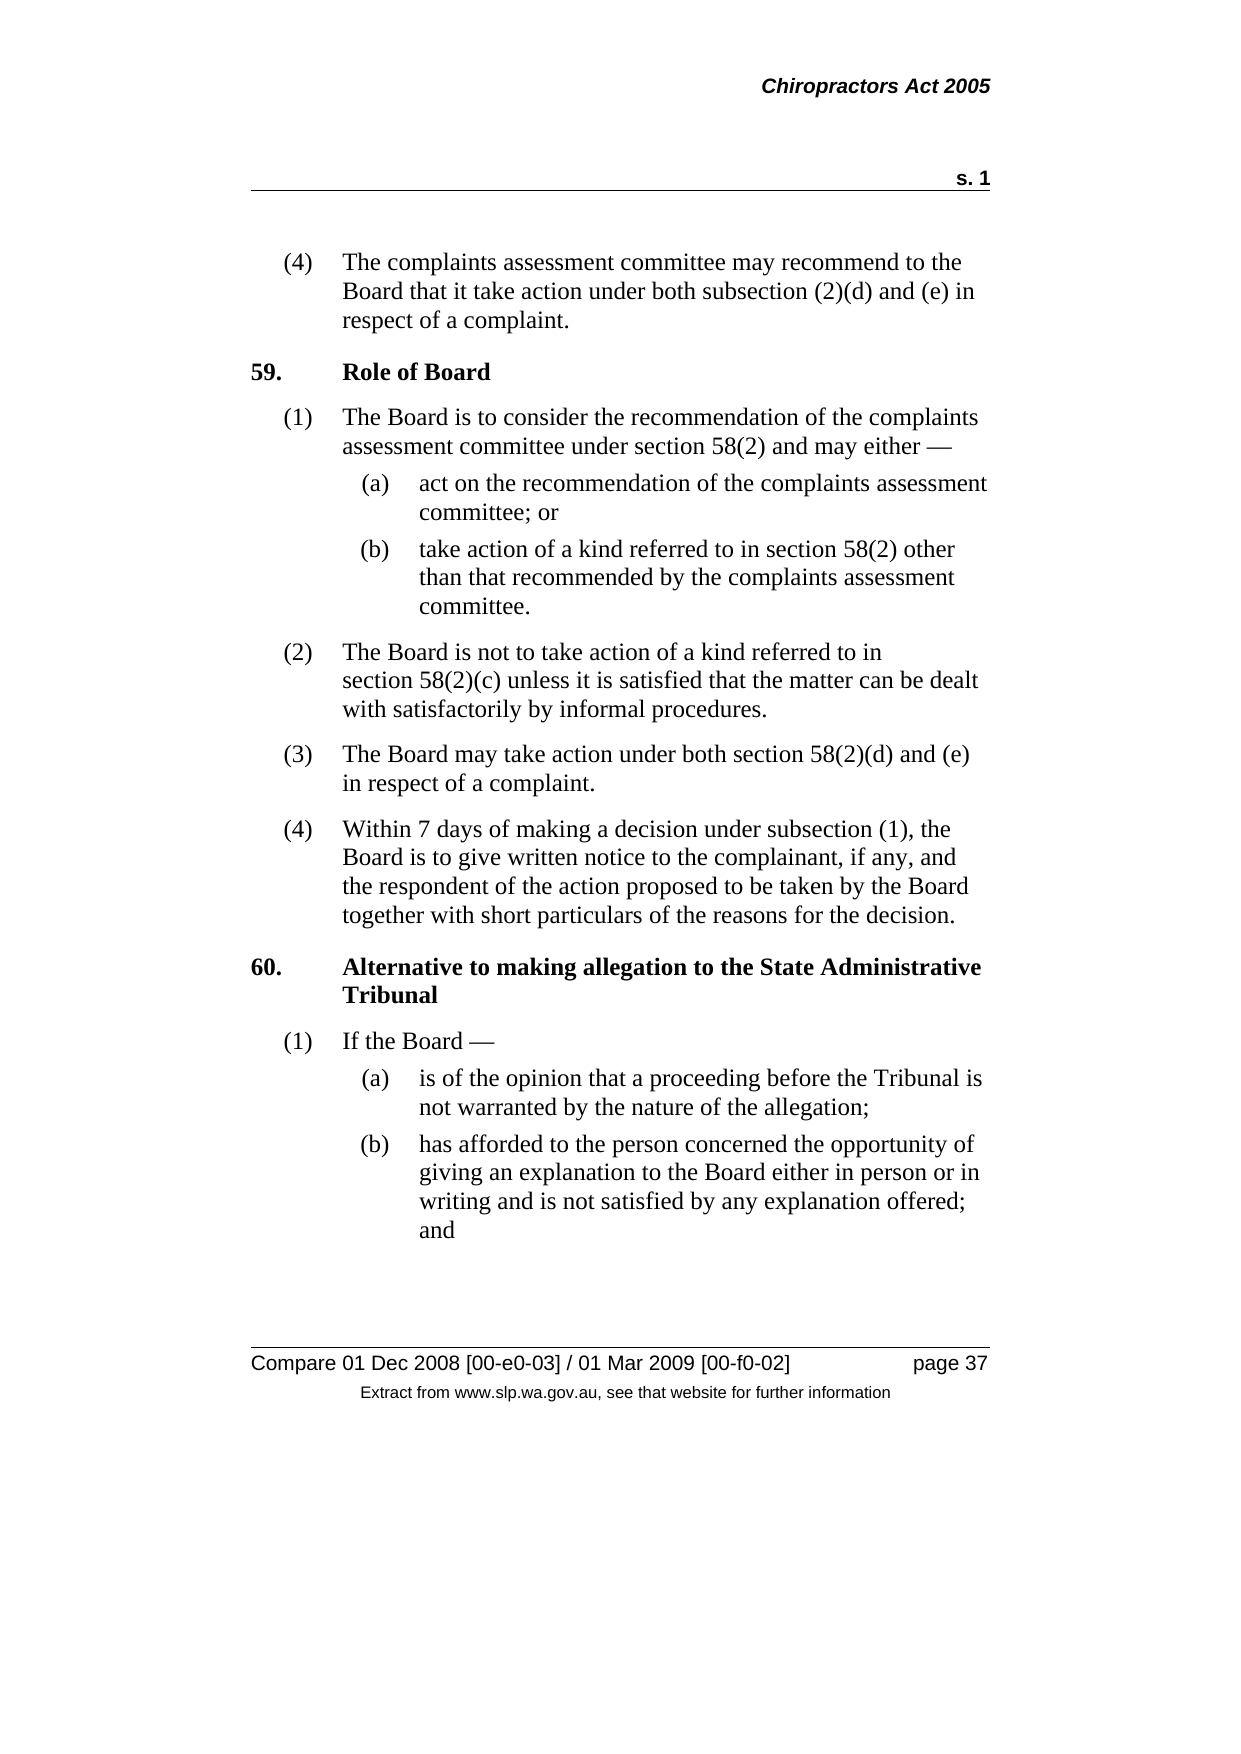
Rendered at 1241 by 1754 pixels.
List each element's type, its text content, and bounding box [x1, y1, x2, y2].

text (a) is of the opinion that a proceeding before the Tribunal is not warranted by the nature of the allegation; [251, 1063, 990, 1120]
text (a) act on the recommendation of the complaints assessment committee; or [251, 468, 990, 525]
text (4) Within 7 days of making a decision under subsection (1), the Board is to give written notice to the complainant, if any, and the respondent of the action proposed to be taken by the Board together with short particulars of the reasons for the decision. [251, 814, 990, 929]
text (4) The complaints assessment committee may recommend to the Board that it take action under both subsection (2)(d) and (e) in respect of a complaint. [251, 247, 990, 334]
subtitle 59. Role of Board [251, 357, 990, 385]
text (3) The Board may take action under both section 58(2)(d) and (e) in respect of a complaint. [251, 739, 990, 797]
text (2) The Board is not to take action of a kind referred to in section 58(2)(c) unless it is satisfied that the matter can be dealt with satisfactorily by informal procedures. [251, 637, 990, 723]
text (b) has afforded to the person concerned the opportunity of giving an explanation to the Board either in person or in writing and is not satisfied by any explanation offered; and [251, 1129, 990, 1244]
text (b) take action of a kind referred to in section 58(2) other than that recommended by the complaints assessment committee. [251, 534, 990, 620]
text (1) If the Board — [251, 1026, 990, 1054]
subtitle 60. Alternative to making allegation to the State Administrative Tribunal [251, 952, 990, 1009]
text (1) The Board is to consider the recommendation of the complaints assessment committee under section 58(2) and may either — [251, 402, 990, 459]
